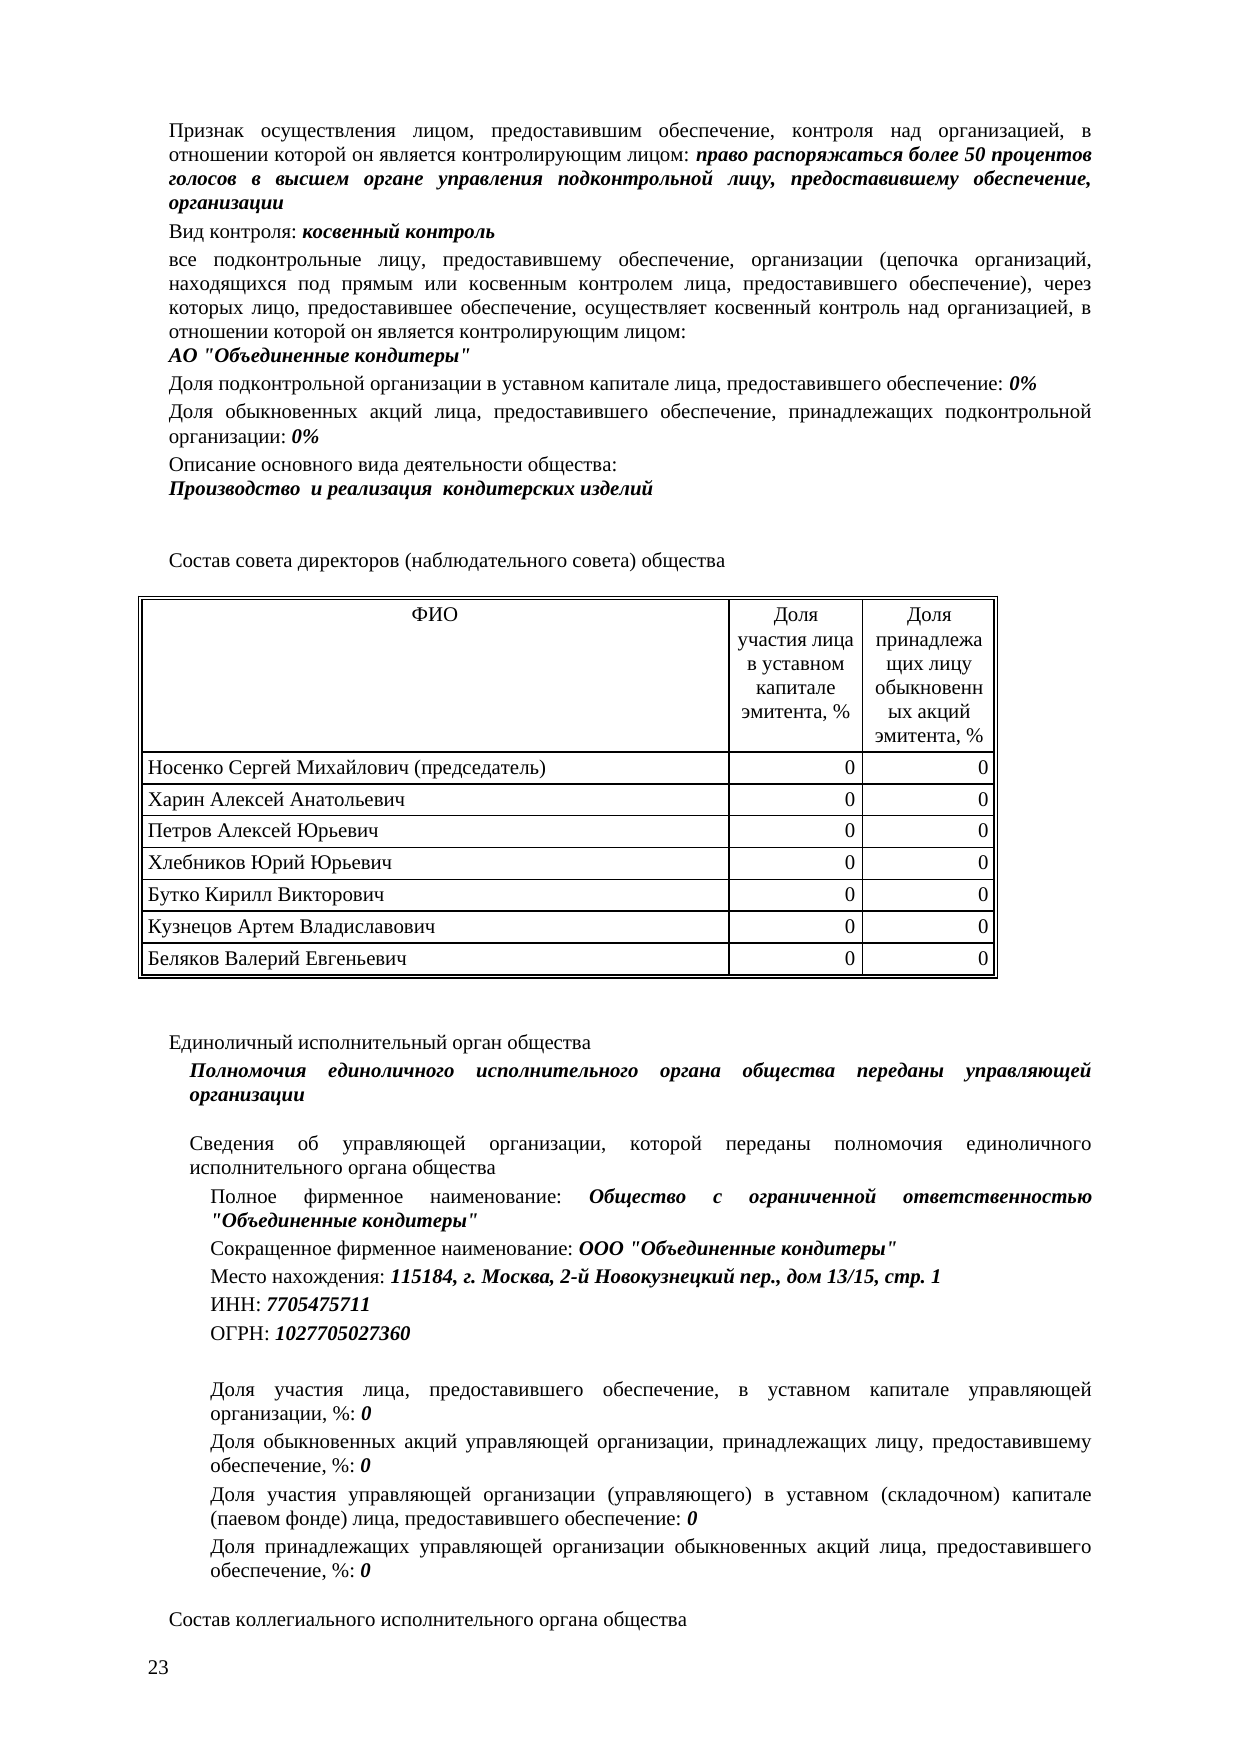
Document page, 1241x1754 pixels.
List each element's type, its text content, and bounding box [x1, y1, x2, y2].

table_cell 0 [863, 848, 993, 878]
table_cell 0 [863, 753, 993, 783]
table_cell 0 [730, 880, 862, 910]
text Доля обыкновенных акций управляющей организации, принадлежащих лицу, предоставившему обеспечение, %: 0 [210, 1429, 1092, 1477]
text Полное фирменное наименование: Общество с ограниченной ответственностью "Объединенные кондитеры" [210, 1183, 1092, 1232]
table_cell 0 [863, 785, 993, 815]
subtitle Состав совета директоров (наблюдательного совета) общества [168, 548, 1092, 572]
subtitle Единоличный исполнительный орган общества [168, 1030, 1092, 1054]
text Доля принадлежащих управляющей организации обыкновенных акций лица, предоставившего обеспечение, %: 0 [210, 1534, 1092, 1582]
table_header Доля участия лица в уставном капитале эмитента, % [730, 600, 862, 751]
text Доля участия лица, предоставившего обеспечение, в уставном капитале управляющей организации, %: 0 [210, 1377, 1092, 1425]
text Признак осуществления лицом, предоставившим обеспечение, контроля над организацией, в отношении которой он является контролирующим лицом: право распоряжаться более 50 процентов голосов в высшем органе управления подконтрольной лицу, предоставившему обеспечение, организации [168, 118, 1092, 214]
text Сокращенное фирменное наименование: ООО "Объединенные кондитеры" [210, 1236, 1092, 1260]
table_cell 0 [863, 880, 993, 910]
table_cell Бутко Кирилл Викторович [143, 880, 728, 910]
text Доля обыкновенных акций лица, предоставившего обеспечение, принадлежащих подконтрольной организации: 0% [168, 399, 1092, 448]
text Вид контроля: косвенный контроль [168, 218, 1092, 243]
table_cell 0 [730, 848, 862, 878]
table_header Доля принадлежащих лицу обыкновенных акций эмитента, % [863, 600, 993, 751]
table_cell 0 [863, 912, 993, 942]
text ИНН: 7705475711 [210, 1292, 1092, 1316]
text Описание основного вида деятельности общества: Производство и реализация кондитерских изделий [168, 452, 1092, 500]
table_cell 0 [730, 785, 862, 815]
subtitle Состав коллегиального исполнительного органа общества [168, 1607, 1092, 1631]
table_cell Кузнецов Артем Владиславович [143, 912, 728, 942]
table_cell Харин Алексей Анатольевич [143, 785, 728, 815]
table_cell Беляков Валерий Евгеньевич [143, 944, 728, 974]
table_cell 0 [730, 753, 862, 783]
text все подконтрольные лицу, предоставившему обеспечение, организации (цепочка организаций, находящихся под прямым или косвенным контролем лица, предоставившего обеспечение), через которых лицо, предоставившее обеспечение, осуществляет косвенный контроль над организацией, в отношении которой он является контролирующим лицом: АО "Объединенные кондитеры" [168, 247, 1092, 367]
table_cell 0 [730, 912, 862, 942]
text ОГРН: 1027705027360 [210, 1321, 1092, 1344]
text Полномочия единоличного исполнительного органа общества переданы управляющей организации [189, 1058, 1092, 1106]
table_cell Хлебников Юрий Юрьевич [143, 848, 728, 878]
table_header ФИО [143, 600, 728, 751]
text Доля участия управляющей организации (управляющего) в уставном (складочном) капитале (паевом фонде) лица, предоставившего обеспечение: 0 [210, 1482, 1092, 1530]
table_cell 0 [863, 944, 993, 974]
table_cell Носенко Сергей Михайлович (председатель) [143, 753, 728, 783]
table_cell Петров Алексей Юрьевич [143, 816, 728, 847]
table_cell 0 [730, 944, 862, 974]
table_cell 0 [730, 816, 862, 847]
text Доля подконтрольной организации в уставном капитале лица, предоставившего обеспечение: 0% [168, 371, 1092, 395]
subtitle Сведения об управляющей организации, которой переданы полномочия единоличного исполнительного органа общества [189, 1131, 1092, 1179]
table_cell 0 [863, 816, 993, 847]
text Место нахождения: 115184, г. Москва, 2-й Новокузнецкий пер., дом 13/15, стр. 1 [210, 1264, 1092, 1288]
